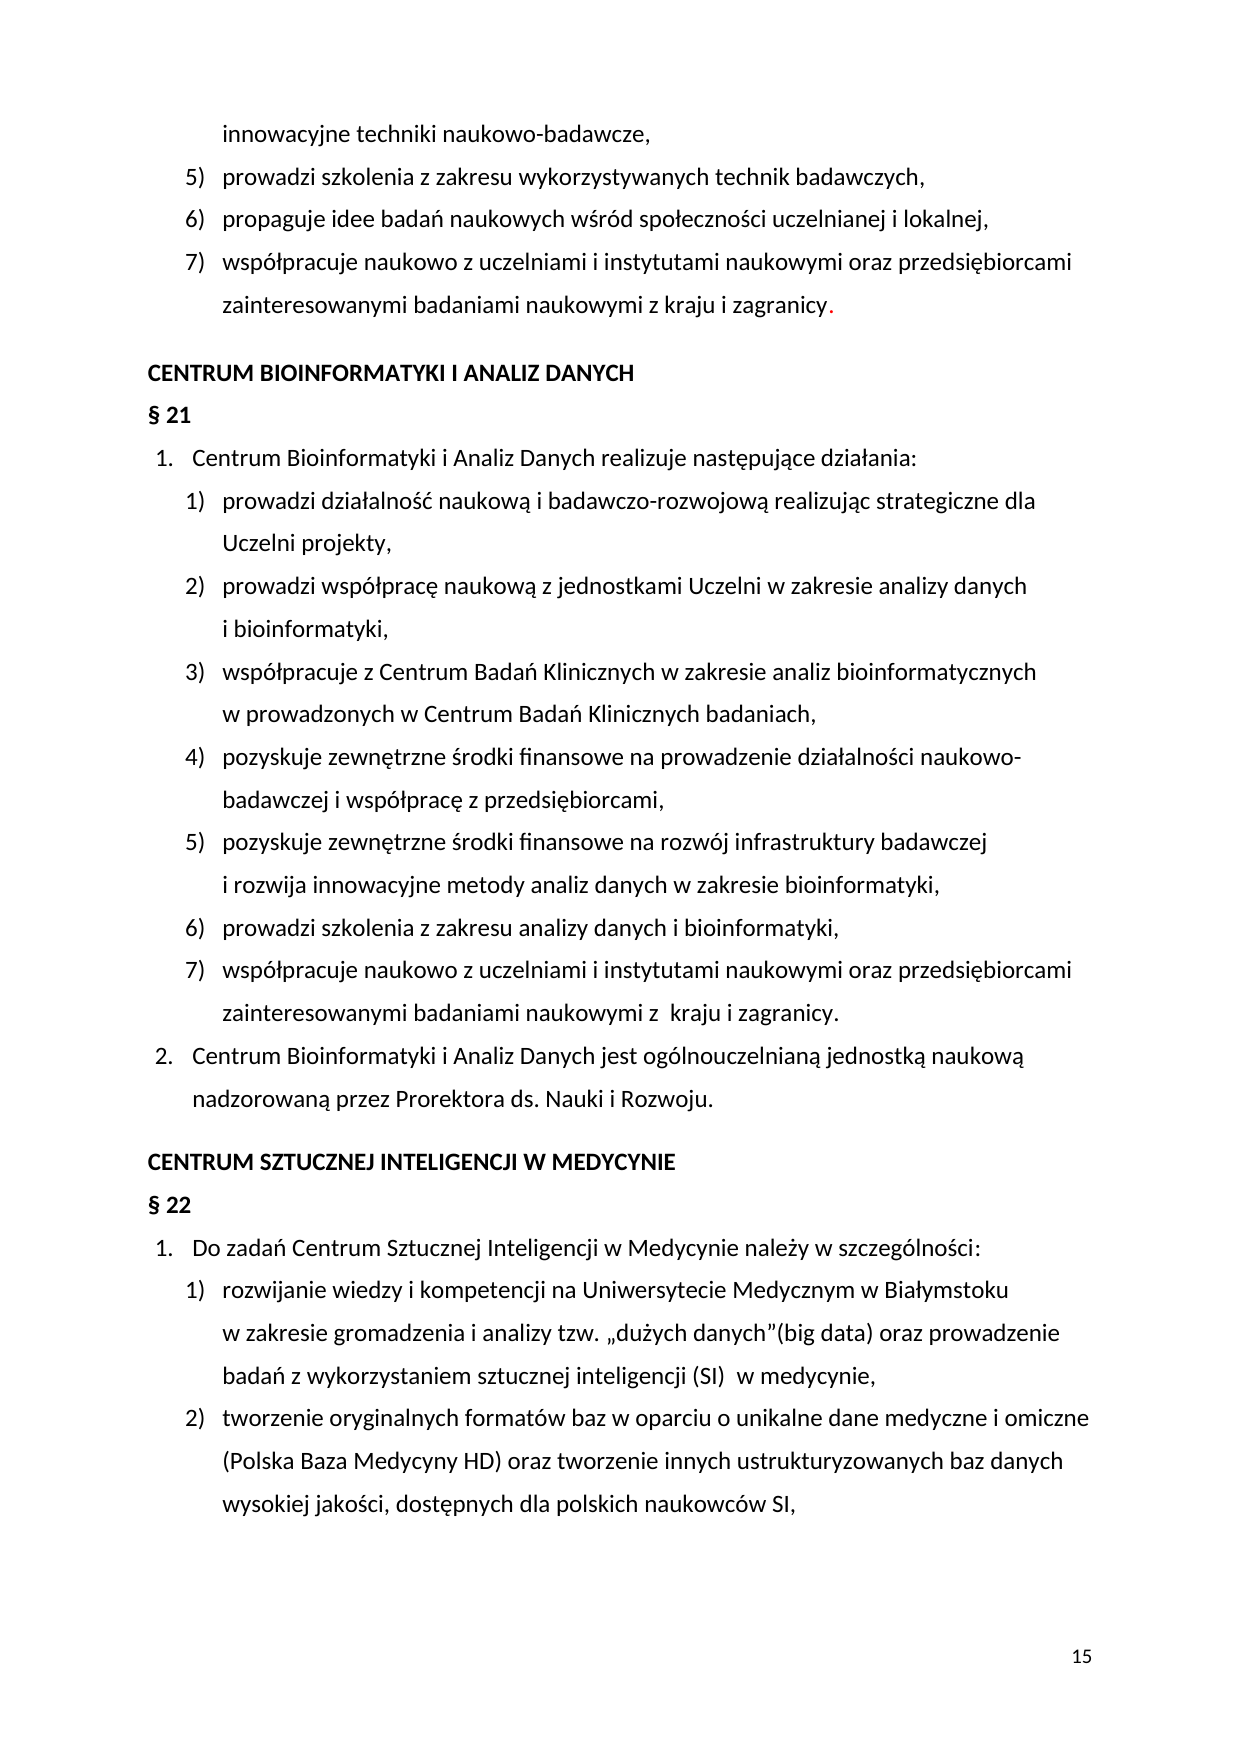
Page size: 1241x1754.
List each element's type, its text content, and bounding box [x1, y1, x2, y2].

text § 21 [148, 399, 1092, 430]
list współpracuje naukowo z uczelniami i instytutami naukowymi oraz przedsiębiorcami zainteresowanymi badaniami naukowymi z kraju i zagranicy. [185, 954, 1092, 1028]
list współpracuje naukowo z uczelniami i instytutami naukowymi oraz przedsiębiorcami zainteresowanymi badaniami naukowymi z kraju i zagranicy. [185, 246, 1092, 319]
list Centrum Bioinformatyki i Analiz Danych jest ogólnouczelnianą jednostką naukową nadzorowaną przez Prorektora ds. Nauki i Rozwoju. [154, 1040, 1092, 1113]
list prowadzi współpracę naukową z jednostkami Uczelni w zakresie analizy danych i bioinformatyki, [185, 570, 1092, 643]
list Do zadań Centrum Sztucznej Inteligencji w Medycynie należy w szczególności: [154, 1232, 1092, 1262]
list tworzenie oryginalnych formatów baz w oparciu o unikalne dane medyczne i omiczne (Polska Baza Medycyny HD) oraz tworzenie innych ustrukturyzowanych baz danych wysokiej jakości, dostępnych dla polskich naukowców SI, [185, 1402, 1092, 1518]
list prowadzi szkolenia z zakresu analizy danych i bioinformatyki, [185, 912, 1092, 942]
list prowadzi działalność naukową i badawczo-rozwojową realizując strategiczne dla Uczelni projekty, [185, 485, 1092, 558]
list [185, 118, 1092, 149]
subtitle CENTRUM BIOINFORMATYKI I ANALIZ DANYCH [148, 357, 1092, 387]
list propaguje idee badań naukowych wśród społeczności uczelnianej i lokalnej, [185, 203, 1092, 234]
list współpracuje z Centrum Badań Klinicznych w zakresie analiz bioinformatycznych w prowadzonych w Centrum Badań Klinicznych badaniach, [185, 656, 1092, 729]
list prowadzi szkolenia z zakresu wykorzystywanych technik badawczych, [185, 161, 1092, 191]
list pozyskuje zewnętrzne środki finansowe na rozwój infrastruktury badawczej i rozwija innowacyjne metody analiz danych w zakresie bioinformatyki, [185, 826, 1092, 900]
subtitle CENTRUM SZTUCZNEJ INTELIGENCJI W MEDYCYNIE [148, 1146, 1092, 1177]
text § 22 [148, 1189, 1092, 1219]
list pozyskuje zewnętrzne środki finansowe na prowadzenie działalności naukowo-badawczej i współpracę z przedsiębiorcami, [185, 741, 1092, 814]
list rozwijanie wiedzy i kompetencji na Uniwersytecie Medycznym w Białymstoku w zakresie gromadzenia i analizy tzw. „dużych danych”(big data) oraz prowadzenie badań z wykorzystaniem sztucznej inteligencji (SI) w medycynie, [185, 1274, 1092, 1390]
list Centrum Bioinformatyki i Analiz Danych realizuje następujące działania: [155, 442, 1092, 473]
